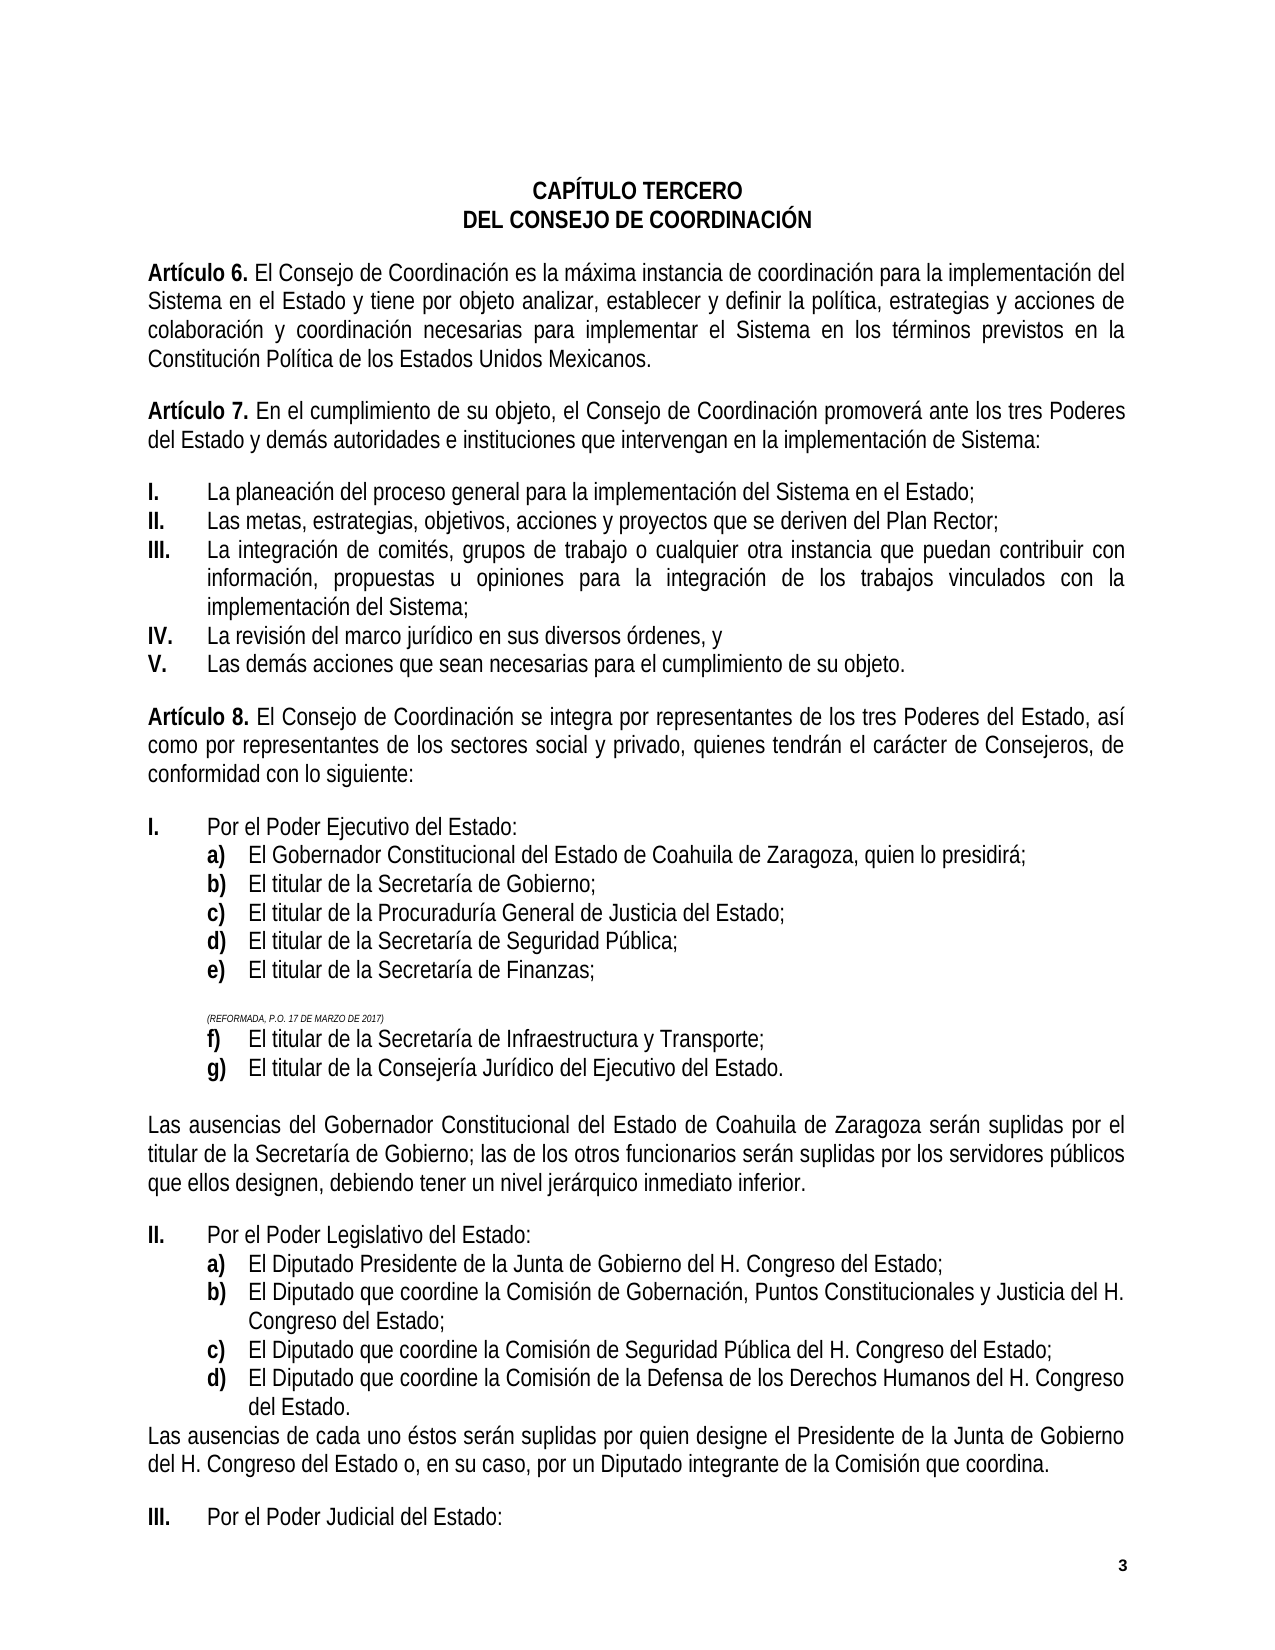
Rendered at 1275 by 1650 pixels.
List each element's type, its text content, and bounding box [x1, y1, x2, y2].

text Las ausencias de cada uno éstos serán suplidas por quien designe el Presidente de la Junta de Gobierno del H. Congreso del Estado o, en su caso, por un Diputado integrante de la Comisión que coordina. [148, 1421, 1127, 1478]
text a) El Diputado Presidente de la Junta de Gobierno del H. Congreso del Estado; [207, 1249, 1127, 1277]
text III. La integración de comités, grupos de trabajo o cualquier otra instancia que puedan contribuir con información, propuestas u opiniones para la integración de los trabajos vinculados con la implementación del Sistema; [148, 535, 1127, 621]
text c) El Diputado que coordine la Comisión de Seguridad Pública del H. Congreso del Estado; [207, 1335, 1127, 1363]
text II. Las metas, estrategias, objetivos, acciones y proyectos que se deriven del Plan Rector; [148, 506, 1127, 535]
text V. Las demás acciones que sean necesarias para el cumplimiento de su objeto. [148, 649, 1127, 678]
text c) El titular de la Procuraduría General de Justicia del Estado; [207, 898, 1127, 926]
text b) El titular de la Secretaría de Gobierno; [207, 869, 1127, 898]
text Artículo 6. El Consejo de Coordinación es la máxima instancia de coordinación para la implementación del Sistema en el Estado y tiene por objeto analizar, establecer y definir la política, estrategias y acciones de colaboración y coordinación necesarias para implementar el Sistema en los términos previstos en la Constitución Política de los Estados Unidos Mexicanos. [148, 258, 1127, 372]
text II. Por el Poder Legislativo del Estado: [148, 1220, 1127, 1249]
text DEL CONSEJO DE COORDINACIÓN [148, 205, 1127, 234]
text a) El Gobernador Constitucional del Estado de Coahuila de Zaragoza, quien lo presidirá; [207, 840, 1127, 869]
text g) El titular de la Consejería Jurídico del Ejecutivo del Estado. [207, 1053, 1127, 1082]
text Artículo 8. El Consejo de Coordinación se integra por representantes de los tres Poderes del Estado, así como por representantes de los sectores social y privado, quienes tendrán el carácter de Consejeros, de conformidad con lo siguiente: [148, 702, 1127, 788]
text CAPÍTULO TERCERO [148, 176, 1127, 205]
text I. Por el Poder Ejecutivo del Estado: [148, 812, 1127, 840]
text d) El titular de la Secretaría de Seguridad Pública; [207, 926, 1127, 955]
text Artículo 7. En el cumplimiento de su objeto, el Consejo de Coordinación promoverá ante los tres Poderes del Estado y demás autoridades e instituciones que intervengan en la implementación de Sistema: [148, 396, 1127, 453]
text I. La planeación del proceso general para la implementación del Sistema en el Estado; [148, 477, 1127, 506]
text e) El titular de la Secretaría de Finanzas; [207, 955, 1127, 984]
text f) El titular de la Secretaría de Infraestructura y Transporte; [207, 1024, 1127, 1053]
text Las ausencias del Gobernador Constitucional del Estado de Coahuila de Zaragoza serán suplidas por el titular de la Secretaría de Gobierno; las de los otros funcionarios serán suplidas por los servidores públicos que ellos designen, debiendo tener un nivel jerárquico inmediato inferior. [148, 1110, 1127, 1196]
text IV. La revisión del marco jurídico en sus diversos órdenes, y [148, 621, 1127, 649]
text b) El Diputado que coordine la Comisión de Gobernación, Puntos Constitucionales y Justicia del H. Congreso del Estado; [207, 1277, 1127, 1335]
text d) El Diputado que coordine la Comisión de la Defensa de los Derechos Humanos del H. Congreso del Estado. [207, 1363, 1127, 1421]
text III. Por el Poder Judicial del Estado: [148, 1502, 1127, 1531]
